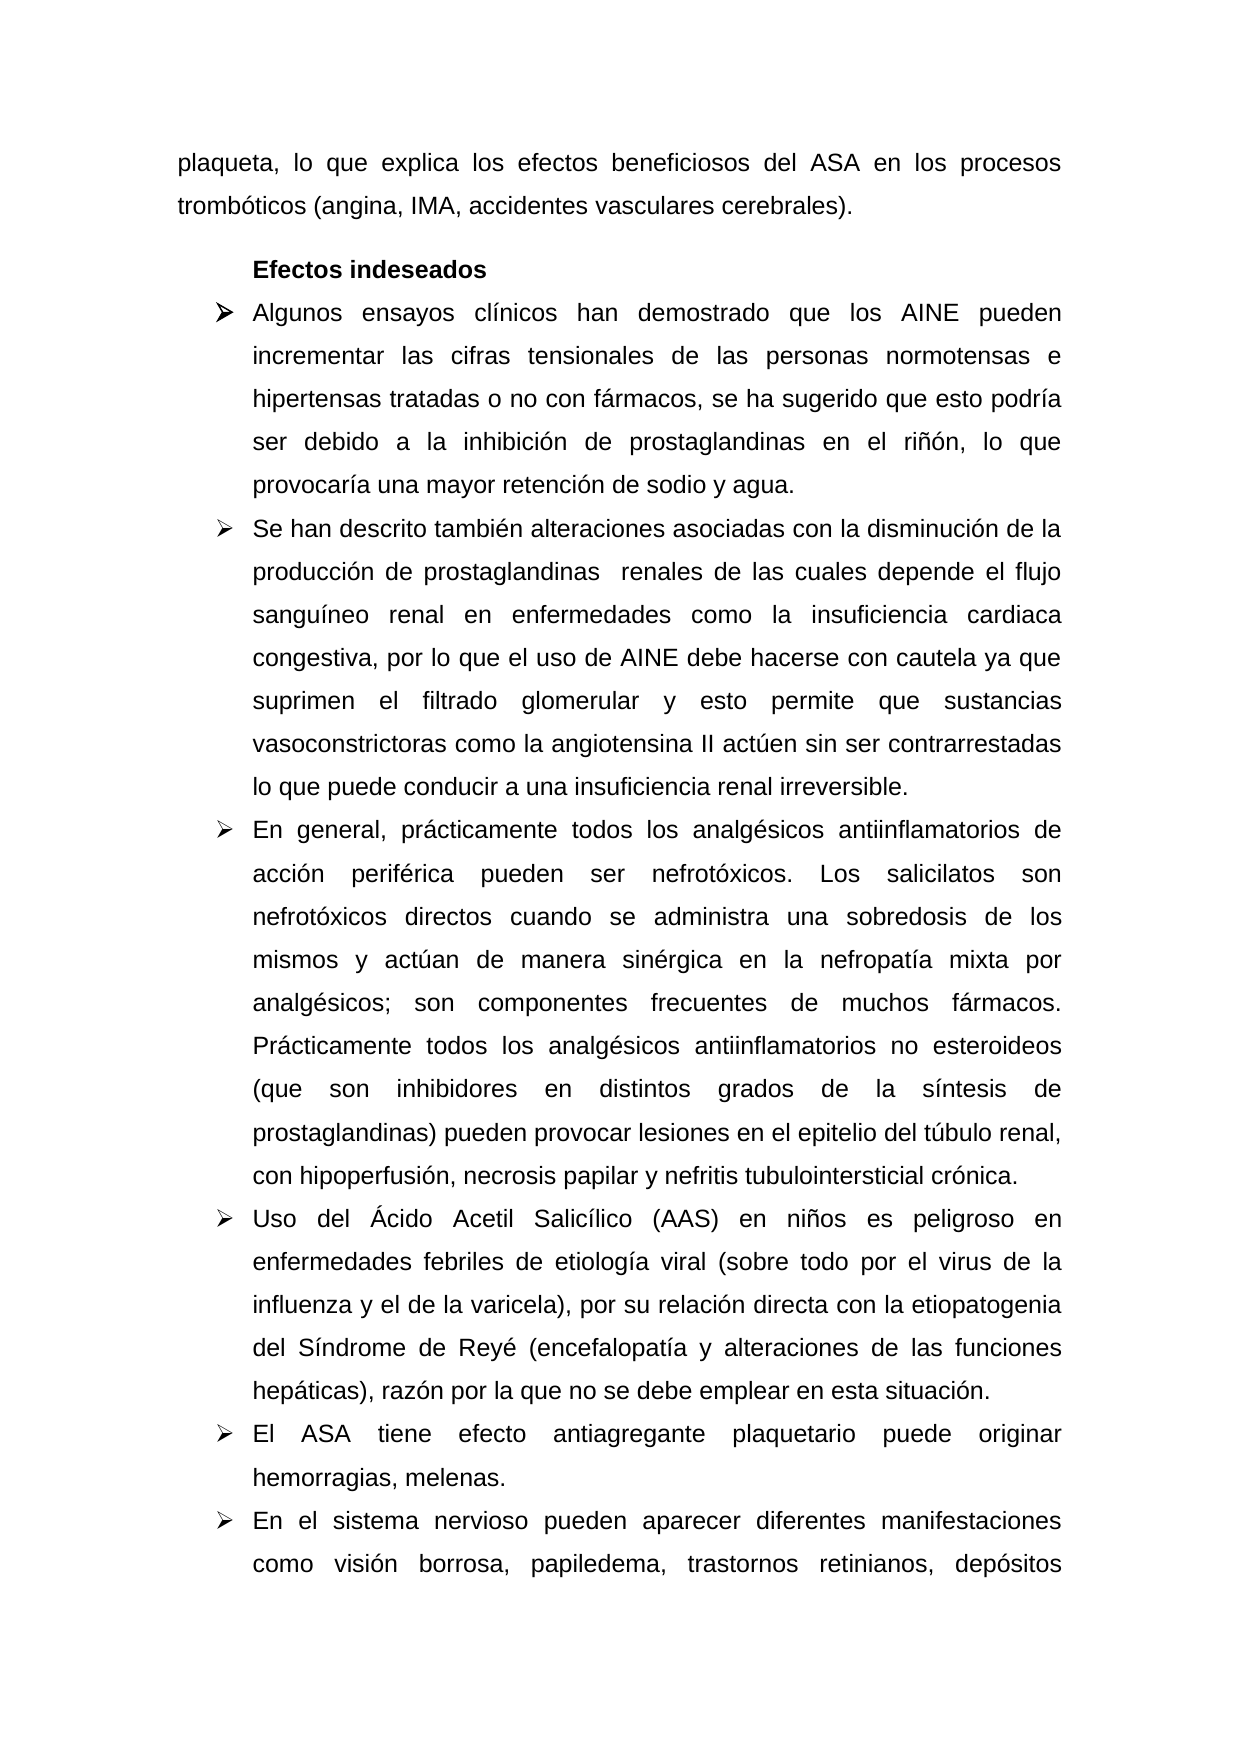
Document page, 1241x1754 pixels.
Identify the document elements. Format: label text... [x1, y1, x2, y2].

list En general, prácticamente todos los analgésicos antiinflamatorios de acción periférica pueden ser nefrotóxicos. Los salicilatos son nefrotóxicos directos cuando se administra una sobredosis de los mismos y actúan de manera sinérgica en la nefropatía mixta por analgésicos; son componentes frecuentes de muchos fármacos. Prácticamente todos los analgésicos antiinflamatorios no esteroideos (que son inhibidores en distintos grados de la síntesis de prostaglandinas) pueden provocar lesiones en el epitelio del túbulo renal, con hipoperfusión, necrosis papilar y nefritis tubulointersticial crónica. [215, 816, 1063, 1189]
list El ASA tiene efecto antiagregante plaquetario puede originar hemorragias, melenas. [215, 1419, 1063, 1491]
list Se han descrito también alteraciones asociadas con la disminución de la producción de prostaglandinas renales de las cuales depende el flujo sanguíneo renal en enfermedades como la insuficiencia cardiaca congestiva, por lo que el uso de AINE debe hacerse con cautela ya que suprimen el filtrado glomerular y esto permite que sustancias vasoconstrictoras como la angiotensina II actúen sin ser contrarrestadas lo que puede conducir a una insuficiencia renal irreversible. [215, 513, 1063, 801]
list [215, 1506, 1063, 1578]
list Uso del Ácido Acetil Salicílico (AAS) en niños es peligroso en enfermedades febriles de etiología viral (sobre todo por el virus de la influenza y el de la varicela), por su relación directa con la etiopatogenia del Síndrome de Reyé (encefalopatía y alteraciones de las funciones hepáticas), razón por la que no se debe emplear en esta situación. [215, 1204, 1063, 1405]
text Efectos indeseados [252, 255, 1063, 283]
list Algunos ensayos clínicos han demostrado que los AINE pueden incrementar las cifras tensionales de las personas normotensas e hipertensas tratadas o no con fármacos, se ha sugerido que esto podría ser debido a la inhibición de prostaglandinas en el riñón, lo que provocaría una mayor retención de sodio y agua. [215, 298, 1063, 499]
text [177, 148, 1063, 219]
